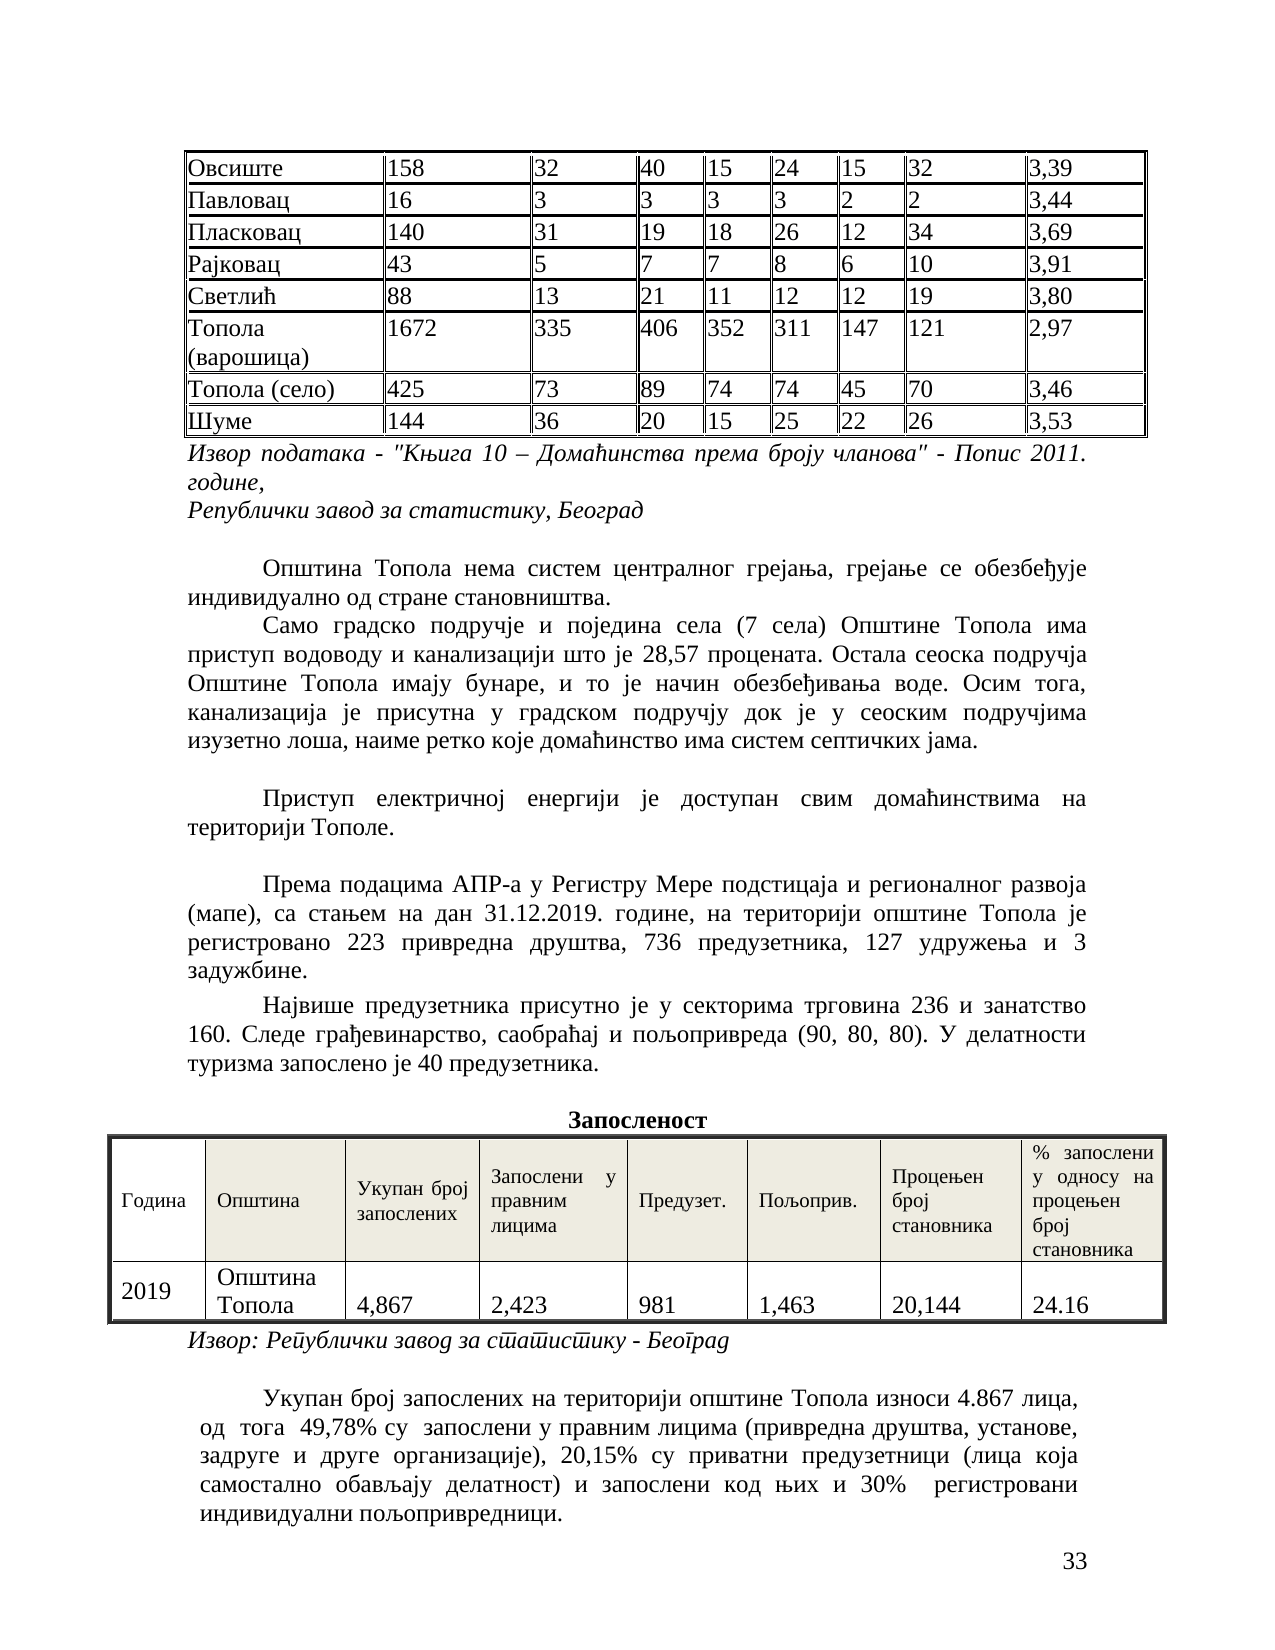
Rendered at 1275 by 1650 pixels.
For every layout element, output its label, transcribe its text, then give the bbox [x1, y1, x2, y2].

table_cell 11 [706, 281, 770, 310]
table_cell 40 [638, 153, 705, 182]
table_cell 2019 [113, 1262, 205, 1319]
table_cell 5 [533, 249, 636, 278]
table_cell 13 [533, 281, 636, 310]
table_cell 22 [839, 406, 906, 434]
text Највише предузетника присутно је у секторима трговина 236 и занатство 160. Следе грађевинарство, саобраћај и пољопривреда (90, 80, 80). У делатности туризма запослено је 40 предузетника. [187, 990, 1087, 1077]
table_header Запослени у правним лицима [480, 1140, 627, 1261]
table_cell Рајковац [187, 246, 383, 278]
table_cell 406 [640, 313, 703, 371]
table_cell 45 [840, 374, 904, 403]
table_cell Павловац [187, 182, 383, 214]
table_cell 4,867 [346, 1262, 479, 1319]
text Запосленост [187, 1105, 1087, 1134]
table_cell 3,69 [1028, 214, 1144, 246]
text Приступ електричној енергији је доступан свим домаћинствима на територији Тополе. [187, 783, 1087, 840]
table_cell Овсиште [187, 153, 384, 182]
table_cell 1672 [386, 313, 530, 371]
table_cell 425 [386, 374, 530, 403]
text Републички завод за статистику, Београд [187, 495, 1087, 524]
table_header Пољоприв. [748, 1140, 880, 1261]
table_cell 15 [839, 153, 906, 182]
table_cell 981 [628, 1262, 747, 1319]
table_cell 144 [385, 406, 532, 434]
table_header Укупан број запослених [346, 1140, 479, 1261]
table_cell 2,97 [1028, 310, 1144, 371]
table_cell 26 [906, 406, 1026, 434]
text Према подацима АПР-а у Регистру Мере подстицаја и регионалног развоја (мапе), са стањем на дан 31.12.2019. године, на територији општине Топола је регистровано 223 привредна друштва, 736 предузетника, 127 удружења и 3 задужбине. [187, 869, 1087, 984]
table_cell 32 [906, 153, 1026, 182]
table_cell 2,423 [480, 1262, 627, 1319]
table_cell 3,39 [1026, 153, 1144, 182]
table_cell 3,80 [1028, 278, 1146, 310]
table_cell 121 [907, 313, 1025, 371]
table_cell 147 [840, 313, 904, 371]
text Општина Топола нема систем централног грејања, грејање се обезбеђује индивидуално од стране становништва. [187, 553, 1087, 610]
table_cell 3 [706, 185, 770, 214]
table_cell 12 [773, 281, 837, 310]
table_cell 12 [840, 217, 904, 246]
text Укупан број запослених на територији општине Топола износи 4.867 лица, од тога 49,78% су запослени у правним лицима (привредна друштва, установе, задруге и друге организације), 20,15% су приватни предузетници (лица која самостално обављају делатност) и запослени код њих и 30% регистровани индивидуални пољопривредници. [199, 1383, 1079, 1527]
table_cell 7 [706, 249, 770, 278]
table_cell Шуме [185, 403, 384, 434]
table_cell 31 [533, 217, 636, 246]
table_cell 19 [640, 217, 703, 246]
table_cell 19 [907, 281, 1025, 310]
table_cell 36 [532, 403, 638, 434]
table_cell 335 [533, 313, 636, 371]
table_cell Општина Топола [206, 1262, 345, 1319]
table_cell 26 [773, 217, 837, 246]
table_cell 89 [640, 374, 703, 403]
table_cell 352 [706, 313, 770, 371]
table_cell Топола (село) [185, 371, 384, 403]
table_cell 3 [533, 185, 636, 214]
table_cell 21 [640, 281, 703, 310]
table_cell 24 [772, 153, 838, 182]
table_cell 70 [907, 374, 1025, 403]
table_cell 1,463 [748, 1262, 880, 1319]
table_cell 3,91 [1028, 246, 1144, 278]
table_cell 8 [773, 249, 837, 278]
table_cell 18 [706, 217, 770, 246]
table_cell 2 [840, 185, 904, 214]
table_cell 3 [640, 185, 703, 214]
table_header % запослени у односу на процењен број становника [1022, 1140, 1162, 1261]
text Извор: Републички завод за статистику - Београд [187, 1325, 1087, 1354]
table_cell 10 [907, 249, 1025, 278]
table_cell 12 [840, 281, 904, 310]
table_header Општина [206, 1140, 345, 1261]
table_header Предузет. [628, 1140, 747, 1261]
table_cell 7 [640, 249, 703, 278]
table_cell 3,46 [1026, 371, 1146, 403]
table_cell 34 [907, 217, 1025, 246]
table_cell 24.16 [1022, 1262, 1162, 1319]
text Само градско подручје и поједина села (7 села) Општине Топола има приступ водоводу и канализацији што је 28,57 процената. Остала сеоска подручја Општине Топола имају бунаре, и то је начин обезбеђивања воде. Осим тога, канализација је присутна у градском подручју док је у сеоским подручјима изузетно лоша, наиме ретко које домаћинство има систем септичких јама. [187, 610, 1087, 754]
table_header Година [113, 1140, 205, 1261]
table_cell 88 [386, 281, 530, 310]
table_cell 3,44 [1028, 182, 1144, 214]
table_cell 3,53 [1026, 403, 1146, 434]
table_cell 2 [907, 185, 1025, 214]
table_cell 74 [706, 374, 770, 403]
table_cell 20,144 [881, 1262, 1021, 1319]
table_cell 6 [840, 249, 904, 278]
table_cell Светлић [185, 278, 383, 310]
table_cell 140 [386, 217, 530, 246]
table_cell 3 [773, 185, 837, 214]
table_header Процењен број становника [881, 1140, 1021, 1261]
table_cell Пласковац [187, 214, 383, 246]
table_cell 74 [773, 374, 837, 403]
table_cell 15 [705, 153, 772, 182]
table_cell 158 [385, 153, 532, 182]
table_cell 32 [532, 152, 638, 182]
table_cell 15 [705, 406, 772, 434]
table_cell 73 [533, 374, 636, 403]
table_cell Топола (варошица) [187, 310, 383, 371]
table_cell 311 [773, 313, 837, 371]
text Извор података - ″Књига 10 – Домаћинства према броју чланова″ - Попис 2011. године, [187, 438, 1087, 495]
table_cell 16 [386, 185, 530, 214]
table_cell 20 [638, 406, 705, 434]
table_cell 25 [772, 406, 838, 434]
table_cell 43 [386, 249, 530, 278]
